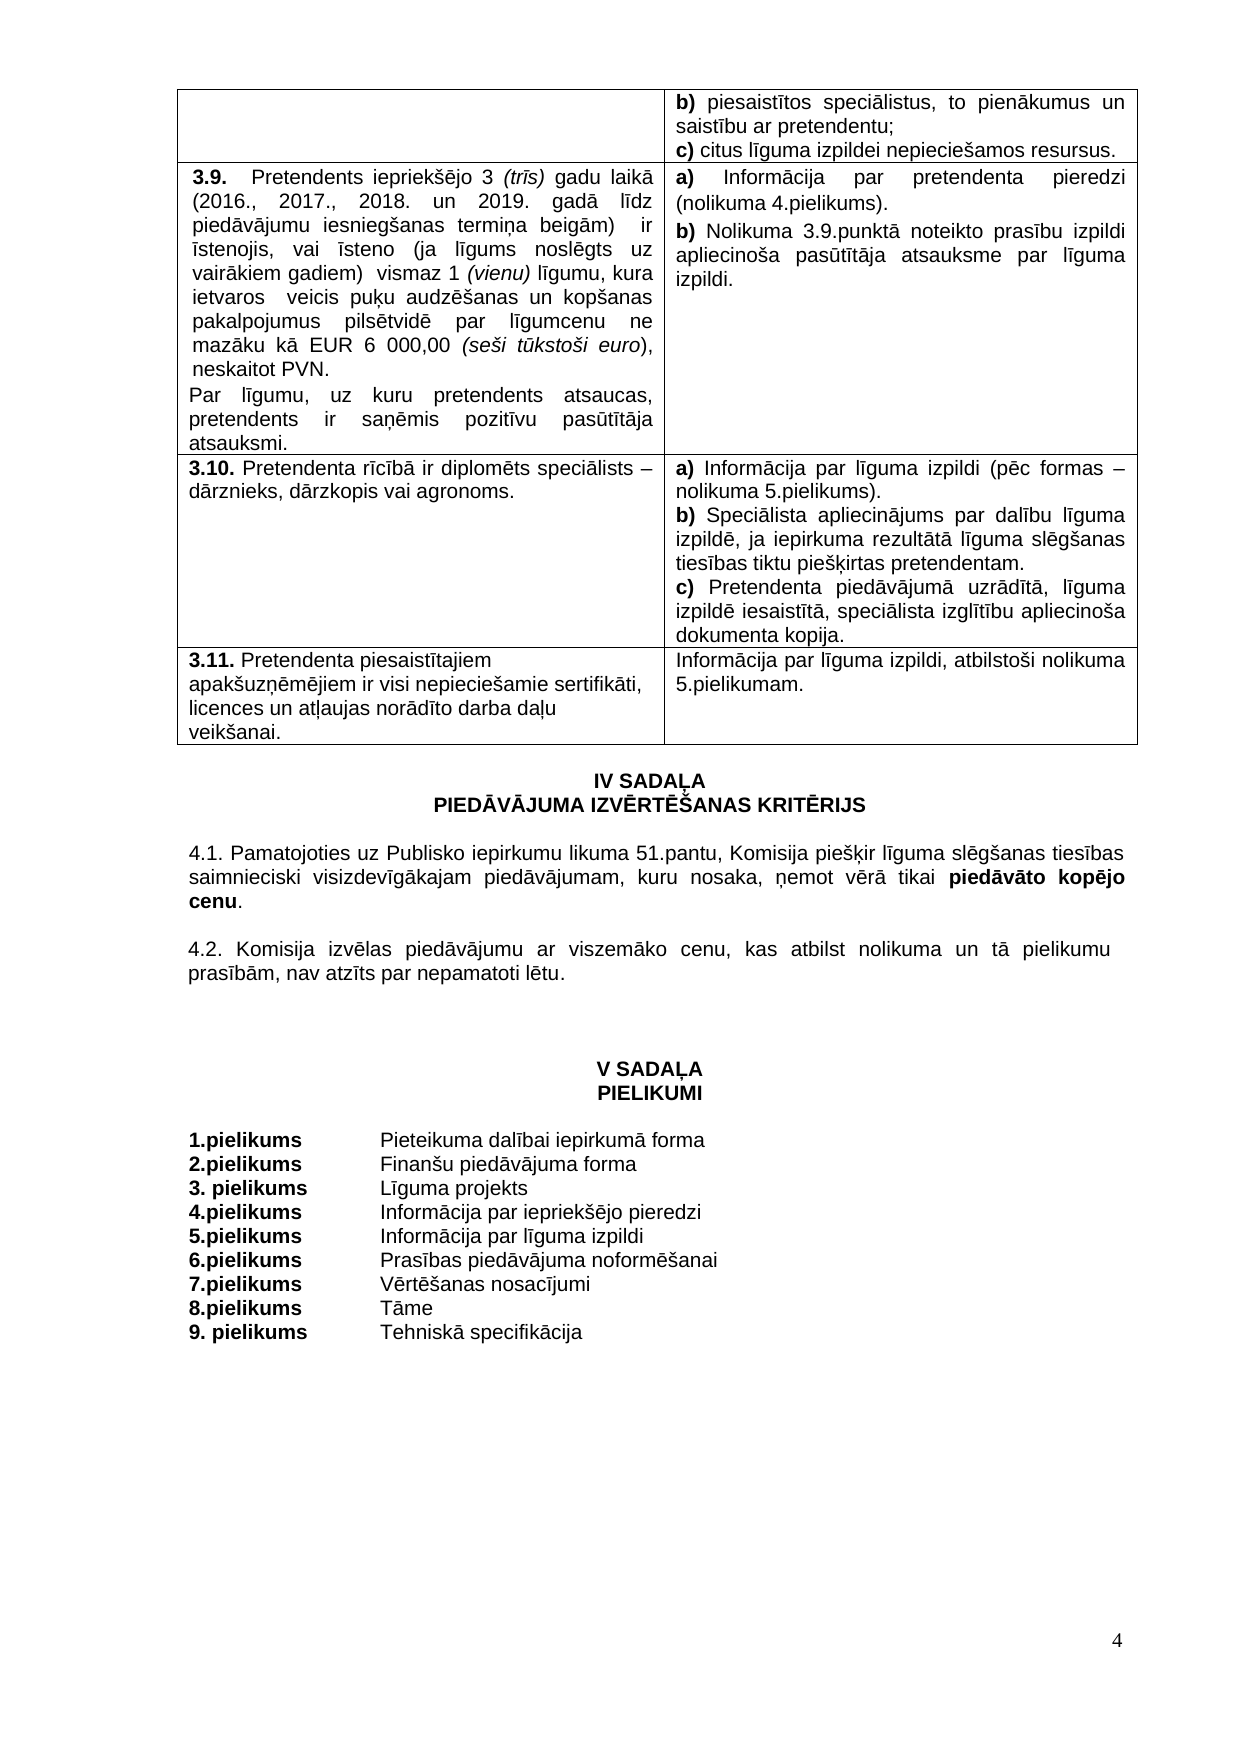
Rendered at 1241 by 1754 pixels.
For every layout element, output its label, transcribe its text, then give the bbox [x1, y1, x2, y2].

table_cell 9. pielikums [177, 1320, 368, 1344]
table_cell Līguma projekts [369, 1176, 1122, 1200]
table_cell a) Informācija par pretendenta pieredzi (nolikuma 4.pielikums). b) Nolikuma 3.9.punktā noteikto prasību izpildi apliecinoša pasūtītāja atsauksme par līguma izpildi. [665, 163, 1137, 454]
table_cell 3.11. Pretendenta piesaistītajiem apakšuzņēmējiem ir visi nepieciešamie sertifikāti, licences un atļaujas norādīto darba daļu veikšanai. [178, 648, 664, 744]
table_cell Prasības piedāvājuma noformēšanai [369, 1248, 1122, 1272]
table_cell 3.10. Pretendenta rīcībā ir diplomēts speciālists – dārznieks, dārzkopis vai agronoms. [178, 455, 664, 647]
text V SADAĻA [177, 1056, 1122, 1080]
table_cell 7.pielikums [177, 1272, 368, 1296]
table_cell Tāme [369, 1296, 1122, 1320]
table_cell Informācija par līguma izpildi, atbilstoši nolikuma 5.pielikumam. [665, 648, 1137, 744]
table_cell 3. pielikums [177, 1176, 368, 1200]
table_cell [178, 90, 664, 162]
table_cell Tehniskā specifikācija [369, 1320, 1122, 1344]
table_cell 6.pielikums [177, 1248, 368, 1272]
table_cell 4.pielikums [177, 1200, 368, 1224]
table_cell 2.pielikums [177, 1152, 368, 1176]
table_cell a) Informācija par līguma izpildi (pēc formas – nolikuma 5.pielikums). b) Speciālista apliecinājums par dalību līguma izpildē, ja iepirkuma rezultātā līguma slēgšanas tiesības tiktu piešķirtas pretendentam. c) Pretendenta piedāvājumā uzrādītā, līguma izpildē iesaistītā, speciālista izglītību apliecinoša dokumenta kopija. [665, 455, 1137, 647]
table_header Pieteikuma dalībai iepirkumā forma [369, 1128, 1122, 1152]
text IV SADAĻA [177, 769, 1122, 793]
table_cell 4.2. Komisija izvēlas piedāvājumu ar viszemāko cenu, kas atbilst nolikuma un tā pielikumu prasībām, nav atzīts par nepamatoti lētu. [177, 937, 1136, 1008]
text PIELIKUMI [177, 1080, 1122, 1104]
table_cell Finanšu piedāvājuma forma [369, 1152, 1122, 1176]
table_header 4.1. Pamatojoties uz Publisko iepirkumu likuma 51.pantu, Komisija piešķir līguma slēgšanas tiesības saimnieciski visizdevīgākajam piedāvājumam, kuru nosaka, ņemot vērā tikai piedāvāto kopējo cenu. [177, 841, 1136, 937]
table_cell 5.pielikums [177, 1224, 368, 1248]
table_cell Informācija par līguma izpildi [369, 1224, 1122, 1248]
table_cell Informācija par iepriekšējo pieredzi [369, 1200, 1122, 1224]
text PIEDĀVĀJUMA IZVĒRTĒŠANAS KRITĒRIJS [177, 793, 1122, 817]
table_header 1.pielikums [177, 1128, 368, 1152]
table_cell 8.pielikums [177, 1296, 368, 1320]
table_cell Pretendents iepriekšējo 3 (trīs) gadu laikā (2016., 2017., 2018. un 2019. gadā līdz piedāvājumu iesniegšanas termiņa beigām) ir īstenojis, vai īsteno (ja līgums noslēgts uz vairākiem gadiem) vismaz 1 (vienu) līgumu, kura ietvaros veicis puķu audzēšanas un kopšanas pakalpojumus pilsētvidē par līgumcenu ne mazāku kā EUR 6 000,00 (seši tūkstoši euro), neskaitot PVN. Par līgumu, uz kuru pretendents atsaucas, pretendents ir saņēmis pozitīvu pasūtītāja atsauksmi. [178, 163, 664, 454]
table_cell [665, 90, 1137, 162]
table_cell Vērtēšanas nosacījumi [369, 1272, 1122, 1296]
